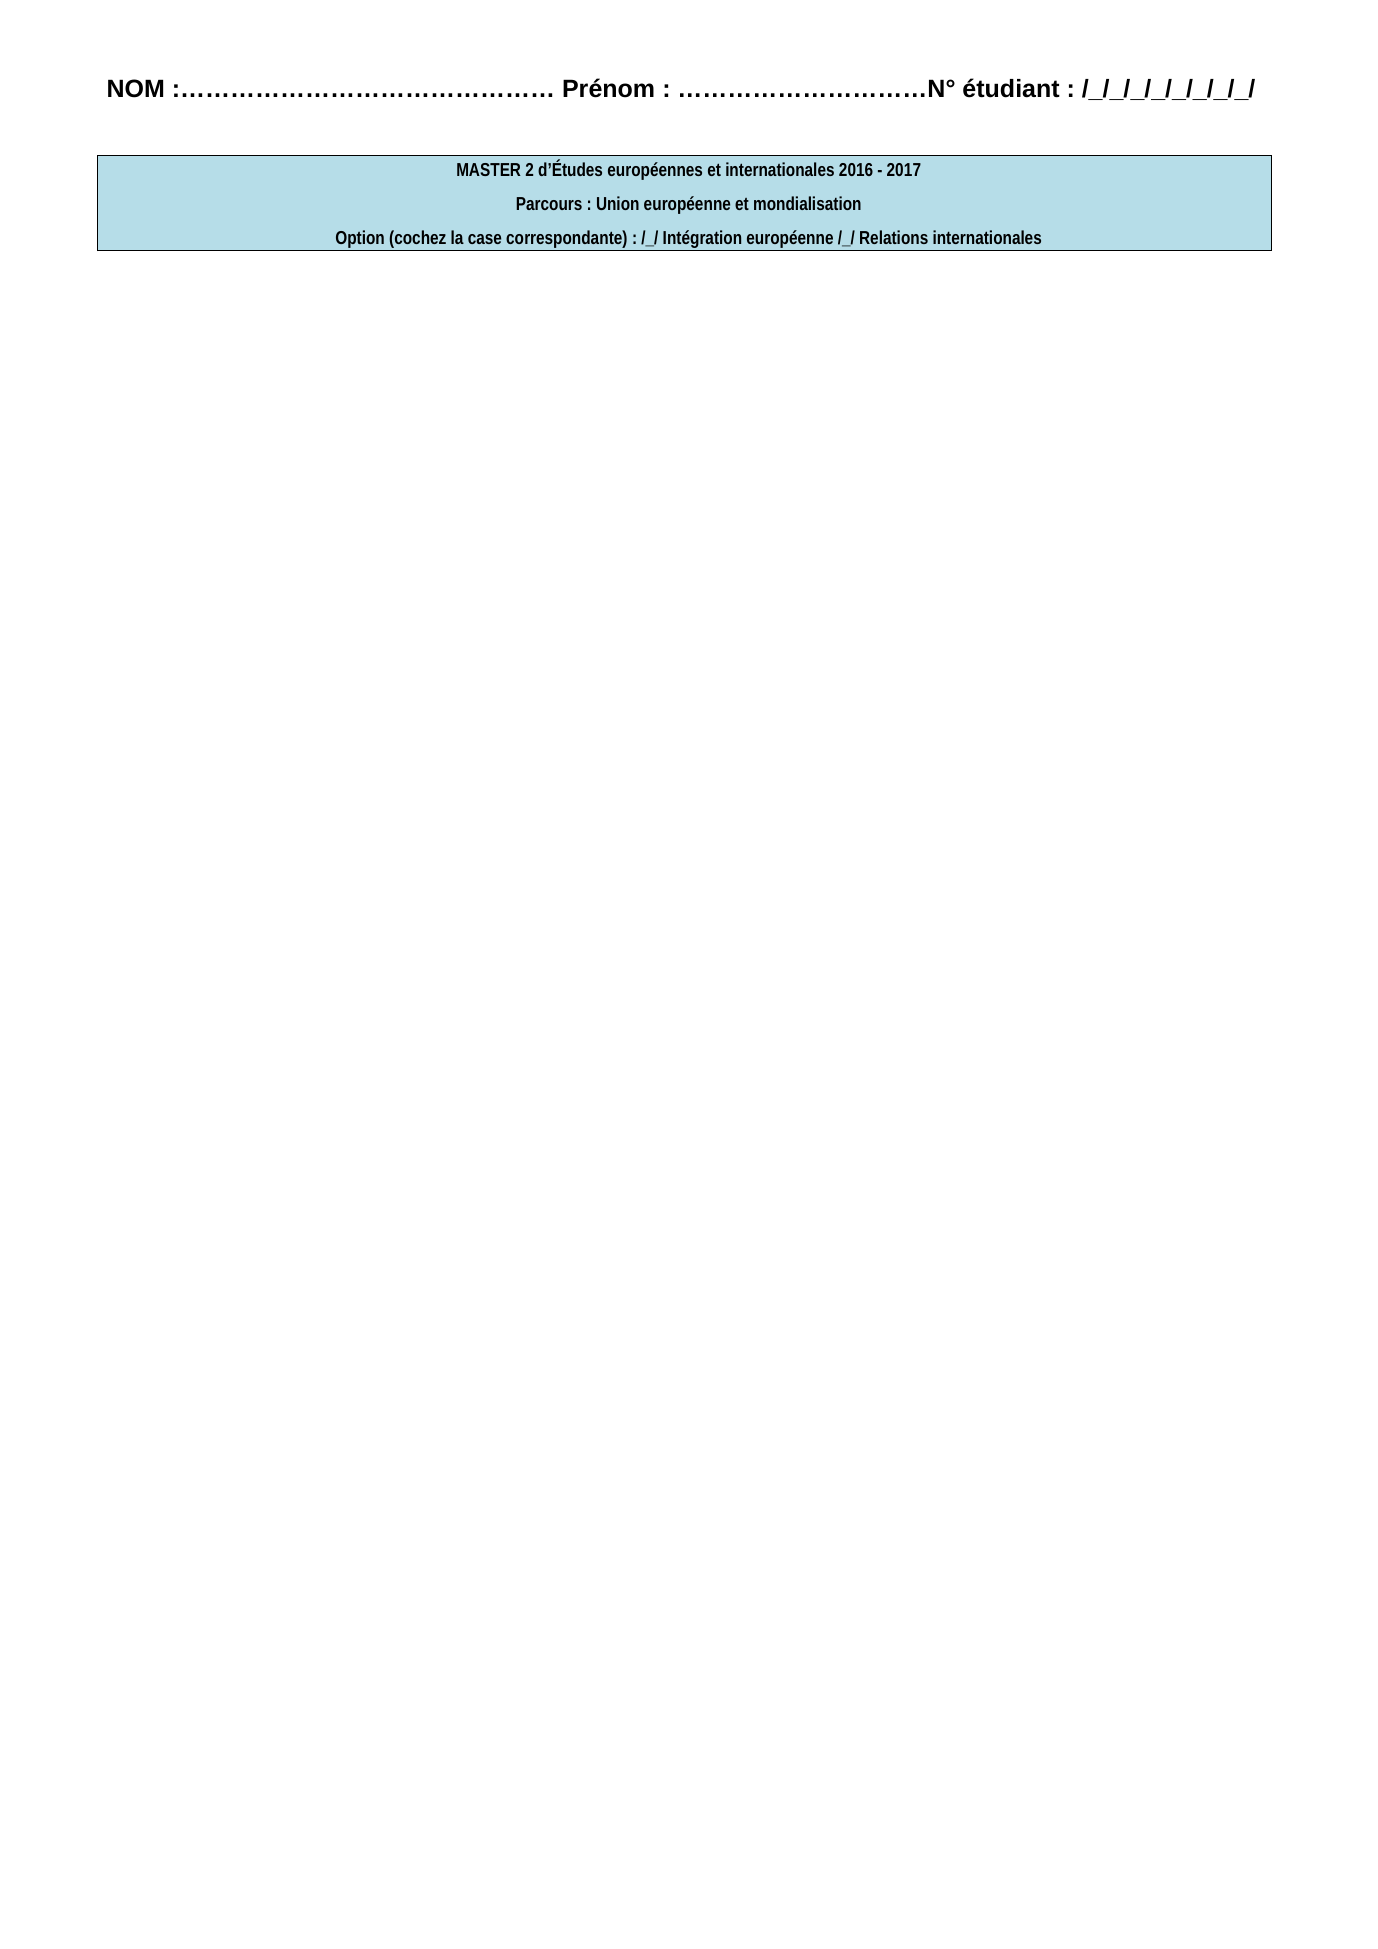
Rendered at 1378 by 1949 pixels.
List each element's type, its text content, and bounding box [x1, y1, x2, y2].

text Parcours : Union européenne et mondialisation [98, 189, 1271, 214]
text Option (cochez la case correspondante) : /_/ Intégration européenne /_/ Relations internationales [98, 223, 1271, 250]
text MASTER 2 d’Études européennes et internationales 2016 - 2017 [98, 156, 1271, 180]
